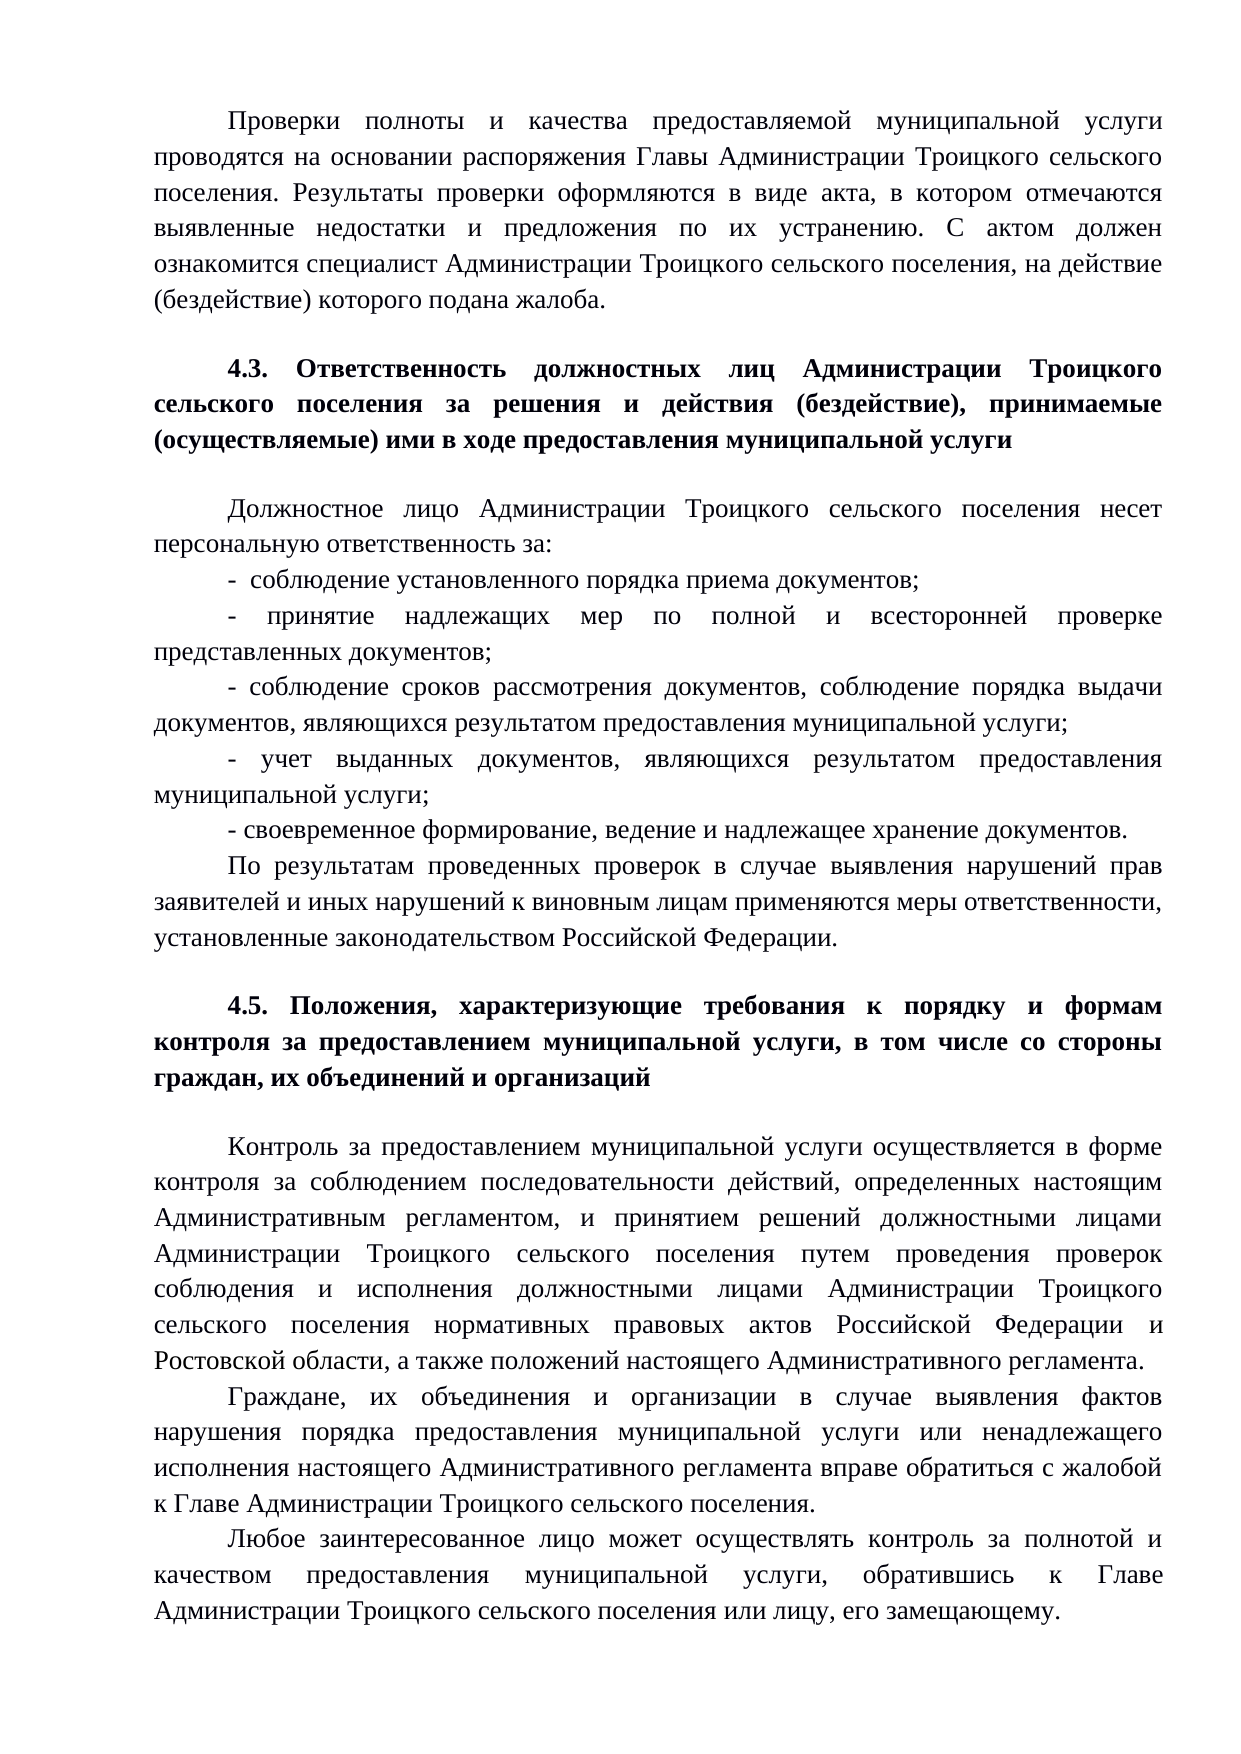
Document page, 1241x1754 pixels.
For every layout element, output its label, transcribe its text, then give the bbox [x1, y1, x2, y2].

text Граждане, их объединения и организации в случае выявления фактов нарушения порядка предоставления муниципальной услуги или ненадлежащего исполнения настоящего Административного регламента вправе обратиться с жалобой к Главе Администрации Троицкого сельского поселения. [153, 1440, 1163, 1475]
text Контроль за предоставлением муниципальной услуги осуществляется в форме контроля за соблюдением последовательности действий, определенных настоящим Административным регламентом, и принятием решений должностными лицами Администрации Троицкого сельского поселения путем проведения проверок соблюдения и исполнения должностными лицами Администрации Троицкого сельского поселения нормативных правовых актов Российской Федерации и Ростовской области, а также положений настоящего Административного регламента. [153, 1129, 1163, 1375]
text Любое заинтересованное лицо может осуществлять контроль за полнотой и качеством предоставления муниципальной услуги, обратившись к Главе Администрации Троицкого сельского поселения или лицу, его замещающему. [153, 1523, 1163, 1625]
text Граждане, их объединения и организации в случае выявления фактов нарушения порядка предоставления муниципальной услуги или ненадлежащего исполнения настоящего Административного регламента вправе обратиться с жалобой к Главе Администрации Троицкого сельского поселения. [153, 1476, 1163, 1518]
text Проверки полноты и качества предоставляемой муниципальной услуги проводятся на основании распоряжения Главы Администрации Троицкого сельского поселения. Результаты проверки оформляются в виде акта, в котором отмечаются выявленные недостатки и предложения по их устранению. С актом должен ознакомится специалист Администрации Троицкого сельского поселения, на действие (бездействие) которого подана жалоба. [153, 104, 1163, 314]
text - соблюдение установленного порядка приема документов; [153, 563, 1163, 594]
text - принятие надлежащих мер по полной и всесторонней проверке представленных документов; [153, 599, 1163, 666]
text - своевременное формирование, ведение и надлежащее хранение документов. [153, 813, 1163, 844]
text 4.5. Положения, характеризующие требования к порядку и формам контроля за предоставлением муниципальной услуги, в том числе со стороны граждан, их объединений и организаций [153, 989, 1163, 1092]
text - соблюдение сроков рассмотрения документов, соблюдение порядка выдачи документов, являющихся результатом предоставления муниципальной услуги; [153, 671, 1163, 737]
text - учет выданных документов, являющихся результатом предоставления муниципальной услуги; [153, 742, 1163, 809]
text 4.3. Ответственность должностных лиц Администрации Троицкого сельского поселения за решения и действия (бездействие), принимаемые (осуществляемые) ими в ходе предоставления муниципальной услуги [153, 352, 1163, 454]
text По результатам проведенных проверок в случае выявления нарушений прав заявителей и иных нарушений к виновным лицам применяются меры ответственности, установленные законодательством Российской Федерации. [153, 849, 1163, 952]
text Граждане, их объединения и организации в случае выявления фактов нарушения порядка предоставления муниципальной услуги или ненадлежащего исполнения настоящего Административного регламента вправе обратиться с жалобой к Главе Администрации Троицкого сельского поселения. [153, 1380, 1163, 1439]
text Должностное лицо Администрации Троицкого сельского поселения несет персональную ответственность за: [153, 492, 1163, 559]
